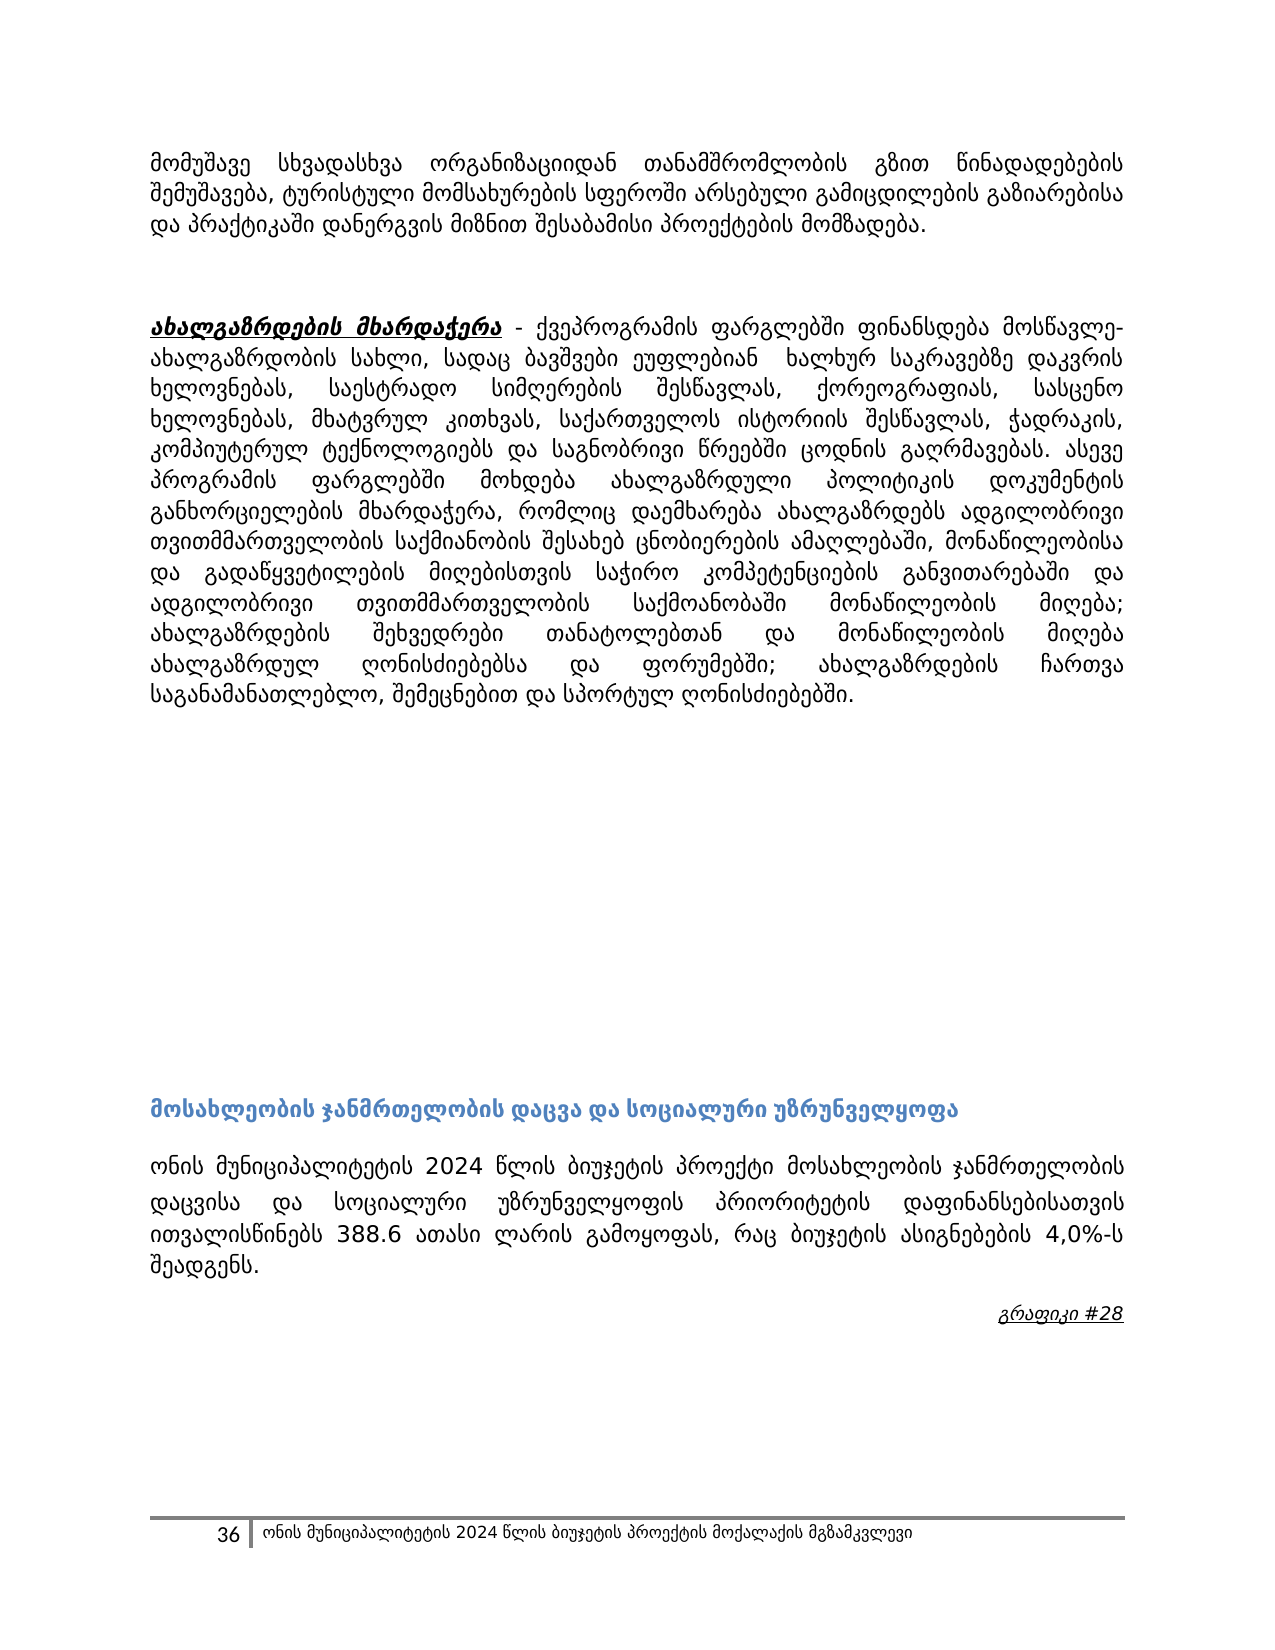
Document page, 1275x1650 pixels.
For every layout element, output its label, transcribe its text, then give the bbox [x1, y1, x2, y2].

text მოსახლეობის ჯანმრთელობის დაცვა და სოციალური უზრუნველყოფა [150, 1093, 1125, 1124]
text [150, 150, 1125, 238]
text გრაფიკი #28 [150, 1303, 1125, 1325]
text ახალგაზრდების მხარდაჭერა - ქვეპროგრამის ფარგლებში ფინანსდება მოსწავლე-ახალგაზრდობის სახლი, სადაც ბავშვები ეუფლებიან ხალხურ საკრავებზე დაკვრის ხელოვნებას, საესტრადო სიმღერების შესწავლას, ქორეოგრაფიას, სასცენო ხელოვნებას, მხატვრულ კითხვას, საქართველოს ისტორიის შესწავლას, ჭადრაკის, კომპიუტერულ ტექნოლოგიებს და საგნობრივი წრეებში ცოდნის გაღრმავებას. ასევე პროგრამის ფარგლებში მოხდება ახალგაზრდული პოლიტიკის დოკუმენტის განხორციელების მხარდაჭერა, რომლიც დაემხარება ახალგაზრდებს ადგილობრივი თვითმმართველობის საქმიანობის შესახებ ცნობიერების ამაღლებაში, მონაწილეობისა და გადაწყვეტილების მიღებისთვის საჭირო კომპეტენციების განვითარებაში და ადგილობრივი თვითმმართველობის საქმოანობაში მონაწილეობის მიღება; ახალგაზრდების შეხვედრები თანატოლებთან და მონაწილეობის მიღება ახალგაზრდულ ღონისძიებებსა და ფორუმებში; ახალგაზრდების ჩართვა საგანამანათლებლო, შემეცნებით და სპორტულ ღონისძიებებში. [150, 314, 1125, 708]
text ონის მუნიციპალიტეტის 2024 წლის ბიუჯეტის პროექტი მოსახლეობის ჯანმრთელობის დაცვისა და სოციალური უზრუნველყოფის პრიორიტეტის დაფინანსებისათვის ითვალისწინებს 388.6 ათასი ლარის გამოყოფას, რაც ბიუჯეტის ასიგნებების 4,0%-ს შეადგენს. [150, 1150, 1125, 1278]
